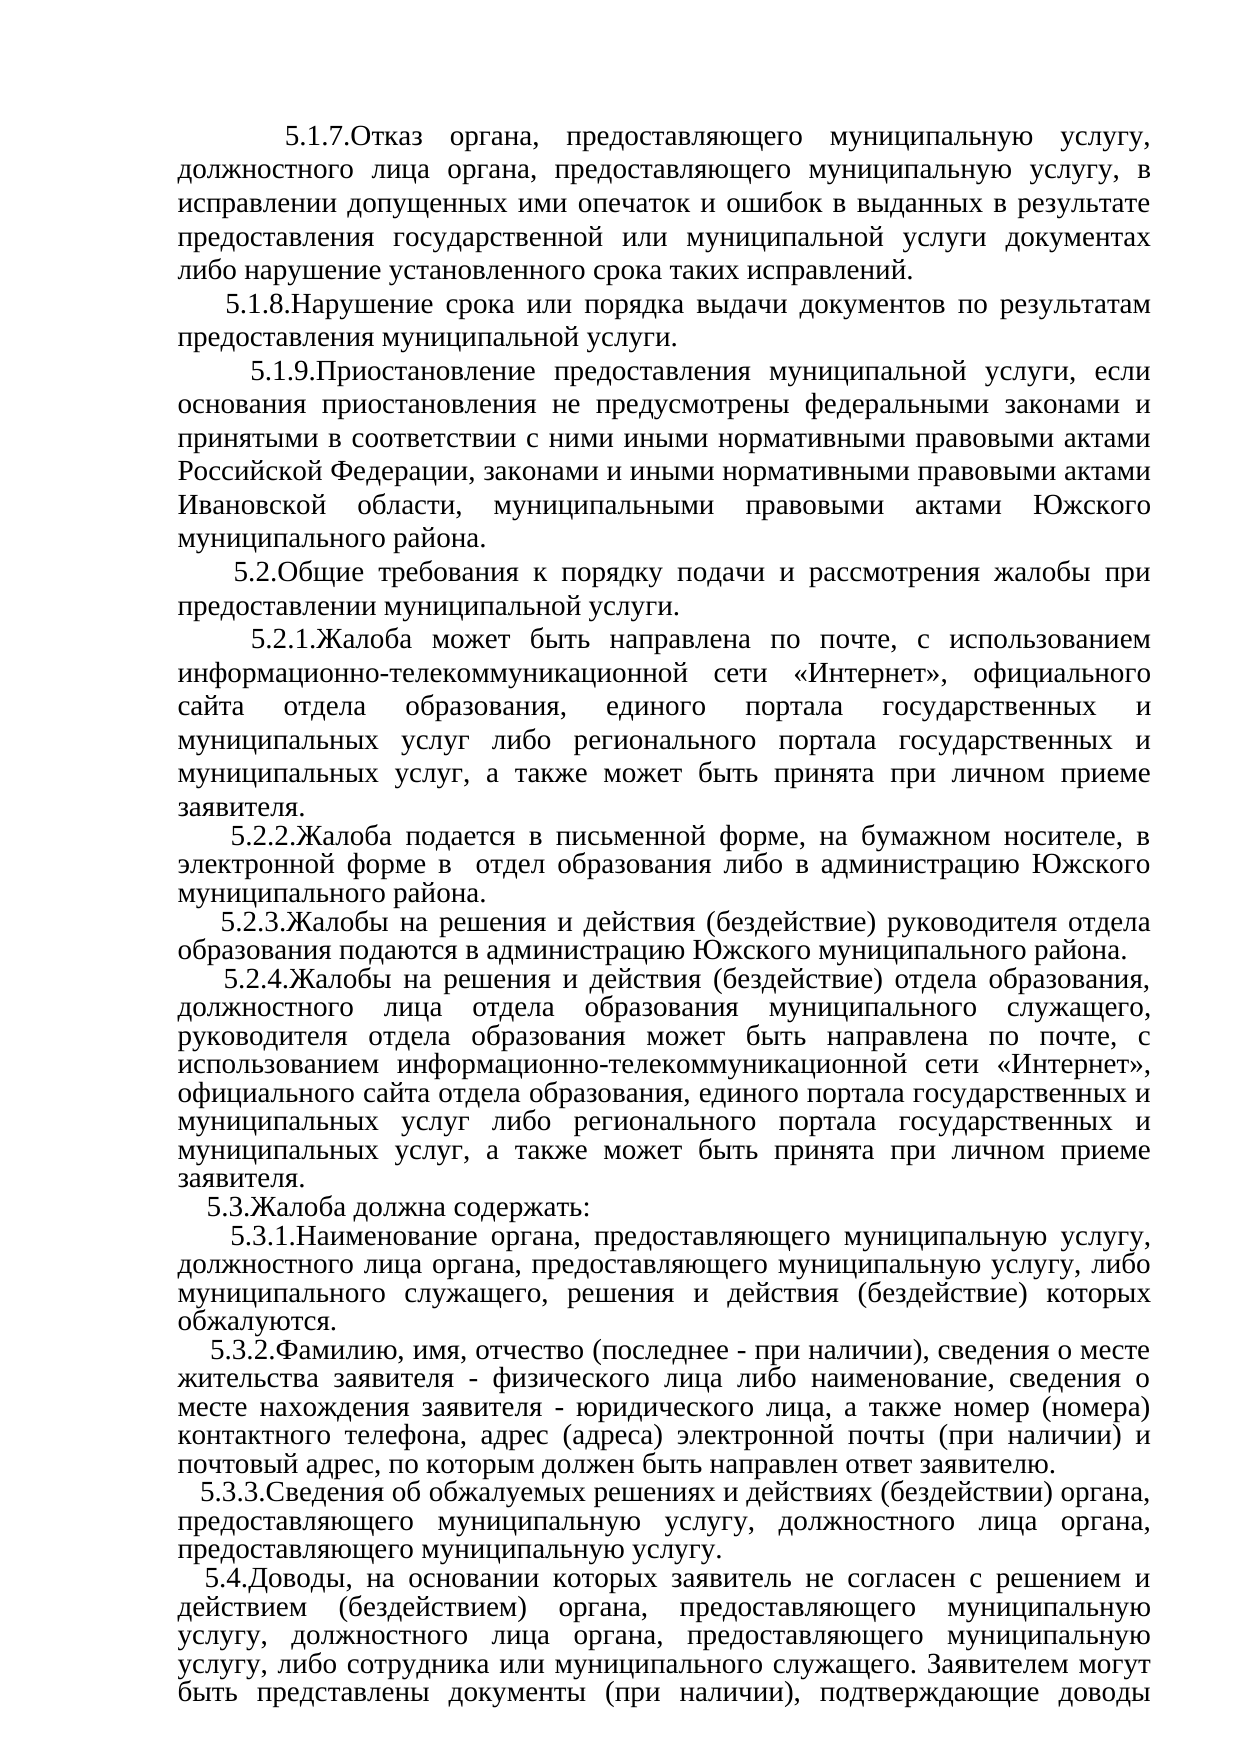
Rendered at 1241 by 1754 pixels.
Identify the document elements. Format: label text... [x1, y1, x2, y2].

text 5.1.8.Нарушение срока или порядка выдачи документов по результатам предоставления муниципальной услуги. [177, 286, 1152, 353]
text 5.2.4.Жалобы на решения и действия (бездействие) отдела образования, должностного лица отдела образования муниципального служащего, руководителя отдела образования может быть направлена по почте, с использованием информационно-телекоммуникационной сети «Интернет», официального сайта отдела образования, единого портала государственных и муниципальных услуг либо регионального портала государственных и муниципальных услуг, а также может быть принята при личном приеме заявителя. [177, 965, 1152, 1193]
text 5.3.1.Наименование органа, предоставляющего муниципальную услугу, должностного лица органа, предоставляющего муниципальную услугу, либо муниципального служащего, решения и действия (бездействие) которых обжалуются. [177, 1222, 1152, 1336]
text 5.2.Общие требования к порядку подачи и рассмотрения жалобы при предоставлении муниципальной услуги. [177, 554, 1152, 621]
text 5.3.2.Фамилию, имя, отчество (последнее - при наличии), сведения о месте жительства заявителя - физического лица либо наименование, сведения о месте нахождения заявителя - юридического лица, а также номер (номера) контактного телефона, адрес (адреса) электронной почты (при наличии) и почтовый адрес, по которым должен быть направлен ответ заявителю. [177, 1336, 1152, 1479]
text 5.2.1.Жалоба может быть направлена по почте, с использованием информационно-телекоммуникационной сети «Интернет», официального сайта отдела образования, единого портала государственных и муниципальных услуг либо регионального портала государственных и муниципальных услуг, а также может быть принята при личном приеме заявителя. [177, 621, 1152, 822]
text 5.3.3.Сведения об обжалуемых решениях и действиях (бездействии) органа, предоставляющего муниципальную услугу, должностного лица органа, предоставляющего муниципальную услугу. [177, 1479, 1152, 1564]
text 5.2.2.Жалоба подается в письменной форме, на бумажном носителе, в электронной форме в отдел образования либо в администрацию Южского муниципального района. [177, 822, 1152, 908]
text 5.3.Жалоба должна содержать: [177, 1193, 1152, 1222]
text 5.1.7.Отказ органа, предоставляющего муниципальную услугу, должностного лица органа, предоставляющего муниципальную услугу, в исправлении допущенных ими опечаток и ошибок в выданных в результате предоставления государственной или муниципальной услуги документах либо нарушение установленного срока таких исправлений. [177, 118, 1152, 286]
text 5.2.3.Жалобы на решения и действия (бездействие) руководителя отдела образования подаются в администрацию Южского муниципального района. [177, 908, 1152, 965]
text 5.1.9.Приостановление предоставления муниципальной услуги, если основания приостановления не предусмотрены федеральными законами и принятыми в соответствии с ними иными нормативными правовыми актами Российской Федерации, законами и иными нормативными правовыми актами Ивановской области, муниципальными правовыми актами Южского муниципального района. [177, 353, 1152, 554]
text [177, 1564, 1152, 1707]
